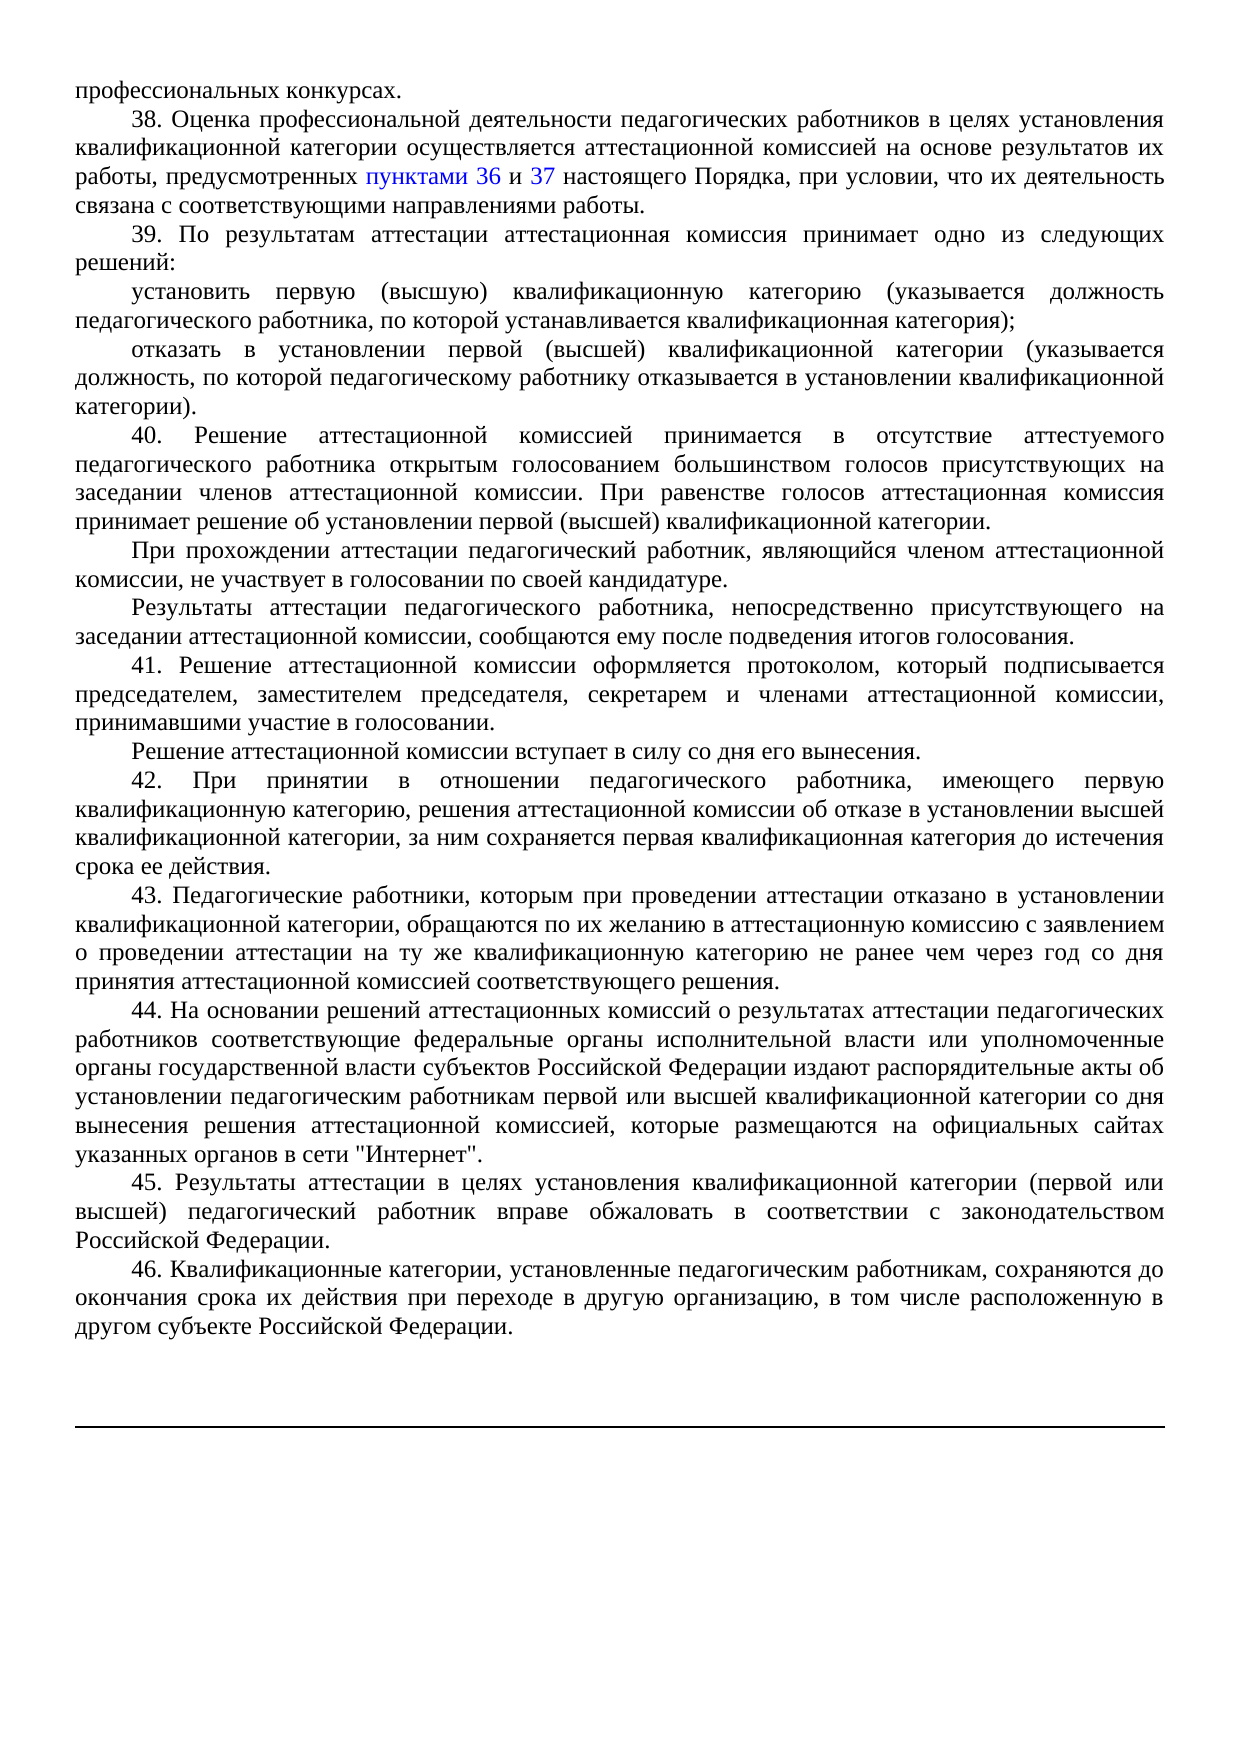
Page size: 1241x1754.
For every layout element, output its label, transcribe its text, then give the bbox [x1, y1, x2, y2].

text 38. Оценка профессиональной деятельности педагогических работников в целях установления квалификационной категории осуществляется аттестационной комиссией на основе результатов их работы, предусмотренных пунктами 36 и 37 настоящего Порядка, при условии, что их деятельность связана с соответствующими направлениями работы. [75, 104, 1165, 219]
text Решение аттестационной комиссии вступает в силу со дня его вынесения. [75, 736, 1165, 765]
text отказать в установлении первой (высшей) квалификационной категории (указывается должность, по которой педагогическому работнику отказывается в установлении квалификационной категории). [75, 334, 1165, 420]
text Результаты аттестации педагогического работника, непосредственно присутствующего на заседании аттестационной комиссии, сообщаются ему после подведения итогов голосования. [75, 592, 1165, 650]
text 43. Педагогические работники, которым при проведении аттестации отказано в установлении квалификационной категории, обращаются по их желанию в аттестационную комиссию с заявлением о проведении аттестации на ту же квалификационную категорию не ранее чем через год со дня принятия аттестационной комиссией соответствующего решения. [75, 880, 1165, 995]
text 40. Решение аттестационной комиссией принимается в отсутствие аттестуемого педагогического работника открытым голосованием большинством голосов присутствующих на заседании членов аттестационной комиссии. При равенстве голосов аттестационная комиссия принимает решение об установлении первой (высшей) квалификационной категории. [75, 420, 1165, 535]
text 42. При принятии в отношении педагогического работника, имеющего первую квалификационную категорию, решения аттестационной комиссии об отказе в установлении высшей квалификационной категории, за ним сохраняется первая квалификационная категория до истечения срока ее действия. [75, 765, 1165, 880]
text 44. На основании решений аттестационных комиссий о результатах аттестации педагогических работников соответствующие федеральные органы исполнительной власти или уполномоченные органы государственной власти субъектов Российской Федерации издают распорядительные акты об установлении педагогическим работникам первой или высшей квалификационной категории со дня вынесения решения аттестационной комиссией, которые размещаются на официальных сайтах указанных органов в сети "Интернет". [75, 995, 1165, 1167]
text При прохождении аттестации педагогический работник, являющийся членом аттестационной комиссии, не участвует в голосовании по своей кандидатуре. [75, 535, 1165, 592]
text 45. Результаты аттестации в целях установления квалификационной категории (первой или высшей) педагогический работник вправе обжаловать в соответствии с законодательством Российской Федерации. [75, 1167, 1165, 1254]
text 46. Квалификационные категории, установленные педагогическим работникам, сохраняются до окончания срока их действия при переходе в другую организацию, в том числе расположенную в другом субъекте Российской Федерации. [75, 1254, 1165, 1340]
text 39. По результатам аттестации аттестационная комиссия принимает одно из следующих решений: [75, 219, 1165, 276]
text установить первую (высшую) квалификационную категорию (указывается должность педагогического работника, по которой устанавливается квалификационная категория); [75, 276, 1165, 334]
text 41. Решение аттестационной комиссии оформляется протоколом, который подписывается председателем, заместителем председателя, секретарем и членами аттестационной комиссии, принимавшими участие в голосовании. [75, 650, 1165, 736]
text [75, 75, 1165, 104]
